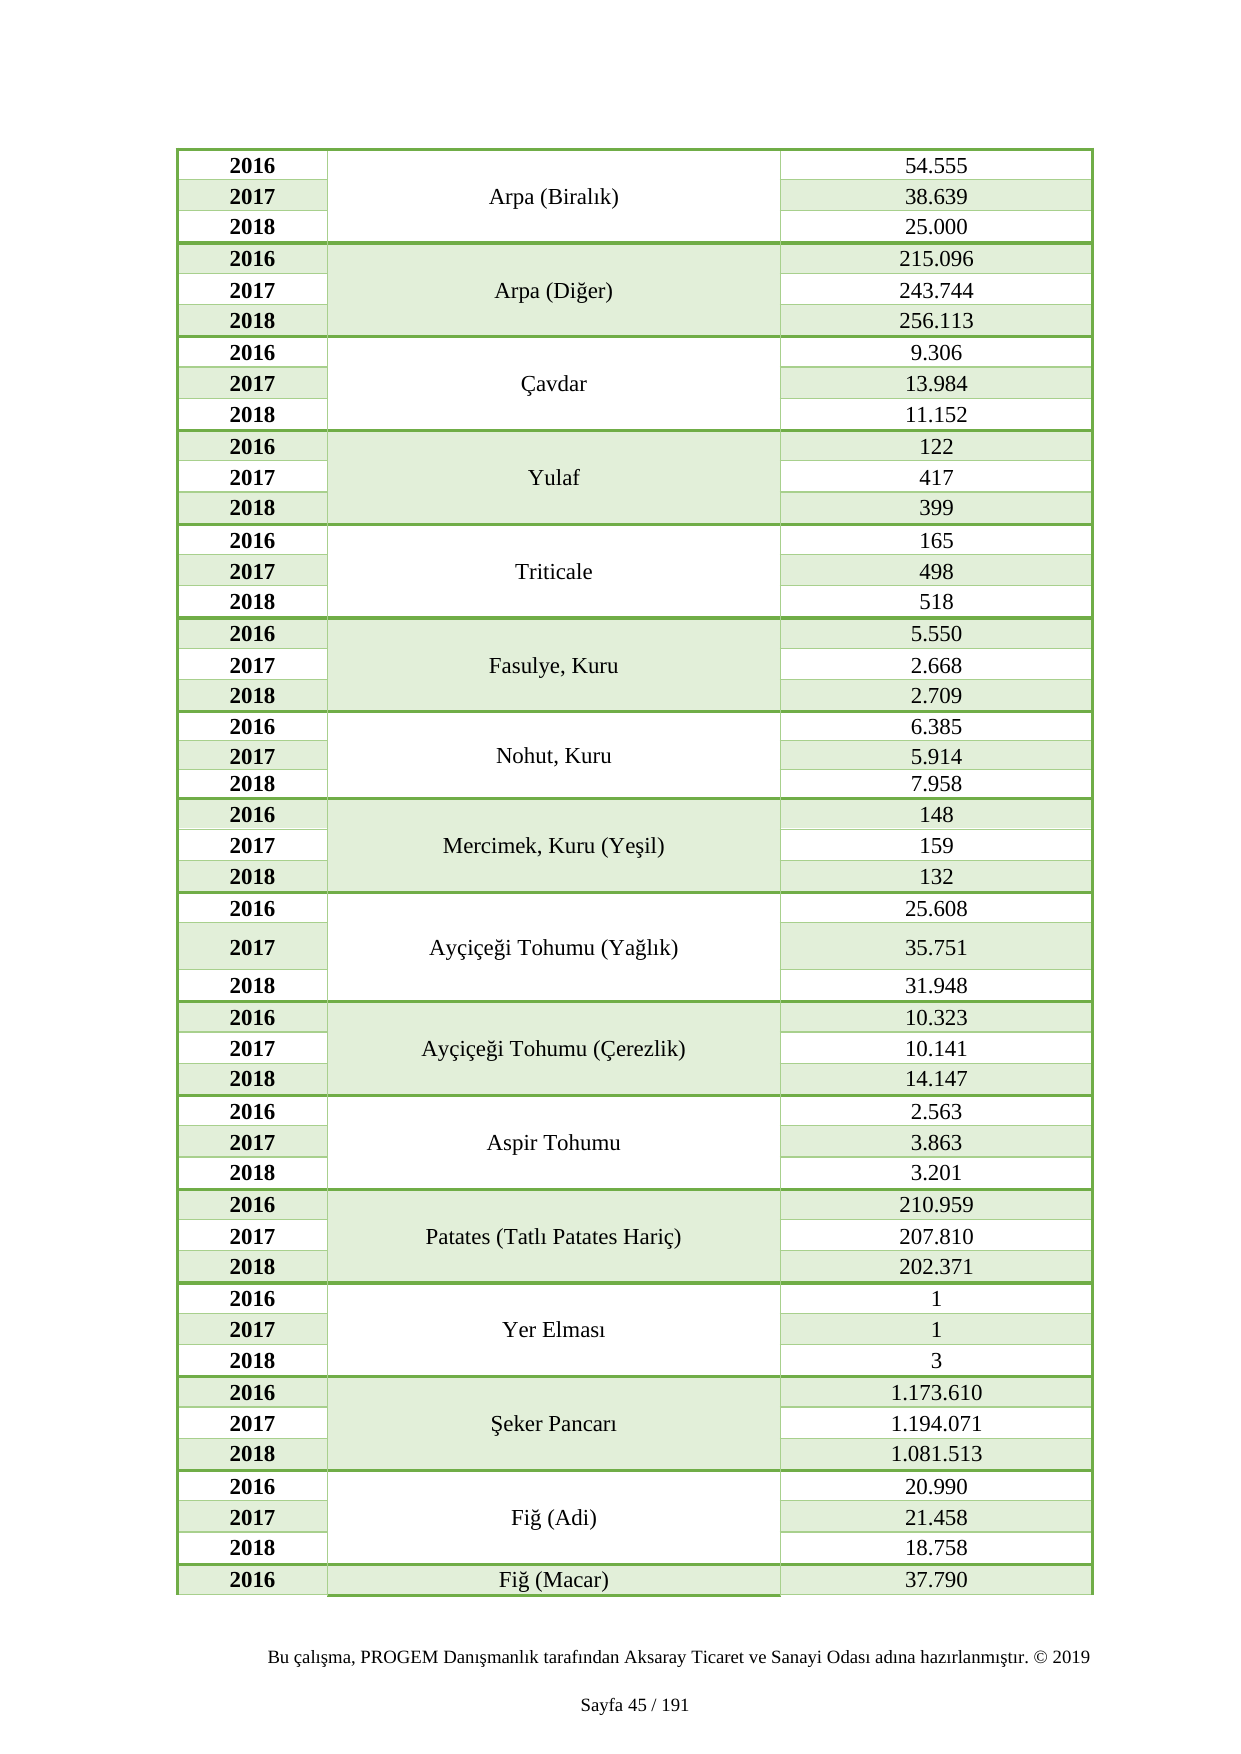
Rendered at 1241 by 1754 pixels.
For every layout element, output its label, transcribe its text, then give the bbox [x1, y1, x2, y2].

table_cell 2017 [179, 1501, 327, 1531]
table_cell 1 [781, 1314, 1091, 1344]
table_cell Ayçiçeği Tohumu (Yağlık) [328, 894, 780, 1000]
table_cell 3.863 [781, 1126, 1091, 1156]
table_cell 165 [781, 526, 1091, 554]
table_cell 2018 [179, 399, 327, 429]
table_cell 207.810 [781, 1220, 1091, 1250]
table_cell Mercimek, Kuru (Yeşil) [328, 800, 780, 891]
table_cell 2016 [179, 800, 327, 828]
table_cell Çavdar [328, 338, 780, 429]
table_cell 2016 [179, 338, 327, 366]
table_cell 2018 [179, 1345, 327, 1375]
table_cell Fiğ (Adi) [328, 1472, 780, 1563]
table_cell 215.096 [781, 245, 1091, 273]
table_cell 2018 [179, 1439, 327, 1469]
table_cell 2017 [179, 923, 327, 969]
table_cell 2017 [179, 274, 327, 304]
table_cell 399 [781, 493, 1091, 523]
table_cell Şeker Pancarı [328, 1378, 780, 1469]
table_cell 2018 [179, 1533, 327, 1563]
table_cell 2018 [179, 1251, 327, 1281]
table_cell 2018 [179, 1064, 327, 1094]
table_cell Ayçiçeği Tohumu (Çerezlik) [328, 1003, 780, 1094]
table_cell 14.147 [781, 1064, 1091, 1094]
table_cell 37.790 [781, 1566, 1091, 1594]
table_cell Yer Elması [328, 1285, 780, 1375]
table_cell 417 [781, 461, 1091, 491]
table_cell 3.201 [781, 1158, 1091, 1188]
table_cell 2016 [179, 151, 327, 179]
table_cell 210.959 [781, 1191, 1091, 1219]
table_cell 25.608 [781, 894, 1091, 922]
table_cell 20.990 [781, 1472, 1091, 1500]
table_cell 2016 [179, 1191, 327, 1219]
table_cell 2016 [179, 526, 327, 554]
table_cell 132 [781, 861, 1091, 891]
table_cell 1.194.071 [781, 1408, 1091, 1438]
table_cell 2017 [179, 830, 327, 860]
table_cell 1.081.513 [781, 1439, 1091, 1469]
table_cell 518 [781, 586, 1091, 616]
table_cell Nohut, Kuru [328, 713, 780, 797]
table_cell 13.984 [781, 368, 1091, 398]
table_cell 2017 [179, 555, 327, 585]
table_cell 2017 [179, 1314, 327, 1344]
table_cell 21.458 [781, 1501, 1091, 1531]
table_cell 2016 [179, 1097, 327, 1125]
table_cell 2016 [179, 1472, 327, 1500]
table_cell 2017 [179, 461, 327, 491]
table_cell 2018 [179, 680, 327, 710]
table_cell 11.152 [781, 399, 1091, 429]
table_cell 2016 [179, 1378, 327, 1406]
table_cell 18.758 [781, 1533, 1091, 1563]
table_cell 6.385 [781, 713, 1091, 740]
table_cell 2.668 [781, 649, 1091, 679]
table_cell 2.563 [781, 1097, 1091, 1125]
table_cell 2017 [179, 1126, 327, 1156]
table_cell 2016 [179, 1003, 327, 1031]
table_cell 2017 [179, 649, 327, 679]
table_cell 2017 [179, 1220, 327, 1250]
table_cell 38.639 [781, 180, 1091, 210]
table_cell 2017 [179, 180, 327, 210]
table_cell 2018 [179, 211, 327, 241]
table_cell Fiğ (Macar) [328, 1566, 780, 1594]
table_cell Aspir Tohumu [328, 1097, 780, 1188]
table_cell 243.744 [781, 274, 1091, 304]
table_cell 7.958 [781, 770, 1091, 797]
table_cell 2018 [179, 770, 327, 797]
table_cell Patates (Tatlı Patates Hariç) [328, 1191, 780, 1281]
table_cell Arpa (Biralık) [328, 151, 780, 241]
table_cell 31.948 [781, 970, 1091, 1000]
table_cell 2016 [179, 1285, 327, 1313]
table_cell 10.141 [781, 1033, 1091, 1063]
table_cell 2017 [179, 741, 327, 769]
table_cell 2016 [179, 620, 327, 648]
table_cell 2016 [179, 894, 327, 922]
table_cell 3 [781, 1345, 1091, 1375]
table_cell Arpa (Diğer) [328, 245, 780, 335]
table_cell 54.555 [781, 151, 1091, 179]
table_cell 2018 [179, 493, 327, 523]
table_cell 2017 [179, 1033, 327, 1063]
table_cell 1.173.610 [781, 1378, 1091, 1406]
table_cell 9.306 [781, 338, 1091, 366]
table_cell 1 [781, 1285, 1091, 1313]
table_cell 2018 [179, 305, 327, 335]
table_cell 2018 [179, 586, 327, 616]
table_cell 2018 [179, 970, 327, 1000]
table_cell 2016 [179, 713, 327, 740]
table_cell 2017 [179, 1408, 327, 1438]
table_cell 2.709 [781, 680, 1091, 710]
table_cell 2016 [179, 245, 327, 273]
table_cell 122 [781, 432, 1091, 460]
table_cell Yulaf [328, 432, 780, 523]
table_cell Fasulye, Kuru [328, 620, 780, 710]
table_cell 25.000 [781, 211, 1091, 241]
table_cell 5.550 [781, 620, 1091, 648]
table_cell 256.113 [781, 305, 1091, 335]
table_cell 2018 [179, 1158, 327, 1188]
table_cell 10.323 [781, 1003, 1091, 1031]
table_cell 202.371 [781, 1251, 1091, 1281]
table_cell 35.751 [781, 923, 1091, 969]
table_cell 498 [781, 555, 1091, 585]
table_cell 2016 [179, 1566, 327, 1594]
table_cell 148 [781, 800, 1091, 828]
table_cell 2017 [179, 368, 327, 398]
table_cell Triticale [328, 526, 780, 616]
table_cell 2018 [179, 861, 327, 891]
table_cell 2016 [179, 432, 327, 460]
table_cell 159 [781, 830, 1091, 860]
table_cell 5.914 [781, 741, 1091, 769]
